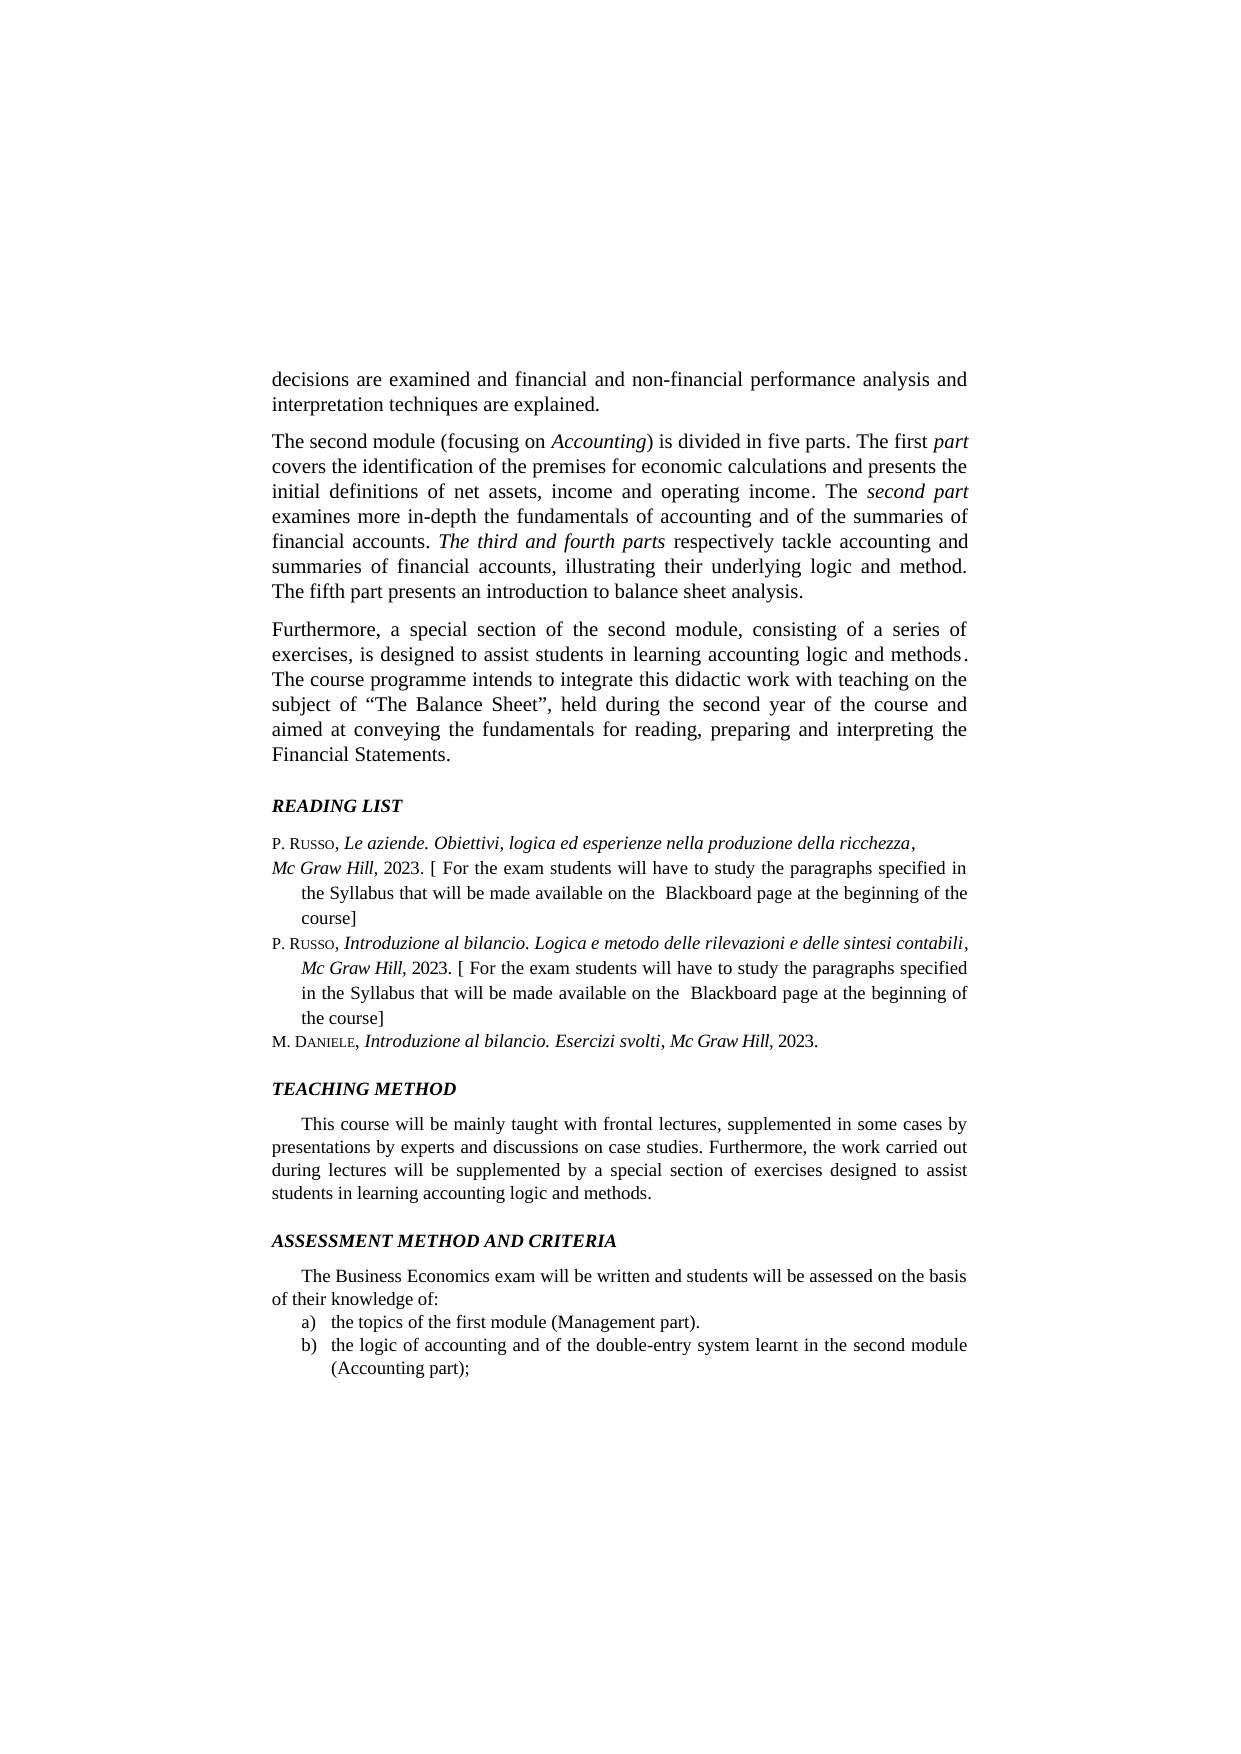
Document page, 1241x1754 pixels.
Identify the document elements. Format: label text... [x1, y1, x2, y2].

text P. Russo, Introduzione al bilancio. Logica e metodo delle rilevazioni e delle sintesi contabili, Mc Graw Hill, 2023. [ For the exam students will have to study the paragraphs specified in the Syllabus that will be made available on the Blackboard page at the beginning of the course] [272, 929, 968, 1029]
text The second module (focusing on Accounting) is divided in five parts. The first part covers the identification of the premises for economic calculations and presents the initial definitions of net assets, income and operating income. The second part examines more in-depth the fundamentals of accounting and of the summaries of financial accounts. The third and fourth parts respectively tackle accounting and summaries of financial accounts, illustrating their underlying logic and method. The fifth part presents an introduction to balance sheet analysis. [272, 429, 968, 604]
text ASSESSMENT METHOD AND CRITERIA [272, 1229, 968, 1252]
text a) the topics of the first module (Management part). [301, 1310, 968, 1333]
text READING LIST [272, 791, 968, 816]
text The Business Economics exam will be written and students will be assessed on the basis of their knowledge of: [272, 1264, 968, 1310]
text Furthermore, a special section of the second module, consisting of a series of exercises, is designed to assist students in learning accounting logic and methods. The course programme intends to integrate this didactic work with teaching on the subject of “The Balance Sheet”, held during the second year of the course and aimed at conveying the fundamentals for reading, preparing and interpreting the Financial Statements. [272, 616, 968, 766]
text P. Russo, Le aziende. Obiettivi, logica ed esperienze nella produzione della ricchezza, [272, 829, 968, 854]
text Mc Graw Hill, 2023. [ For the exam students will have to study the paragraphs specified in the Syllabus that will be made available on the Blackboard page at the beginning of the course] [272, 854, 968, 929]
text TEACHING METHOD [272, 1077, 968, 1099]
text M. Daniele, Introduzione al bilancio. Esercizi svolti, Mc Graw Hill, 2023. [272, 1029, 968, 1052]
text This course will be mainly taught with frontal lectures, supplemented in some cases by presentations by experts and discussions on case studies. Furthermore, the work carried out during lectures will be supplemented by a special section of exercises designed to assist students in learning accounting logic and methods. [272, 1112, 968, 1204]
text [272, 366, 968, 416]
text b) the logic of accounting and of the double-entry system learnt in the second module (Accounting part); [301, 1333, 968, 1379]
